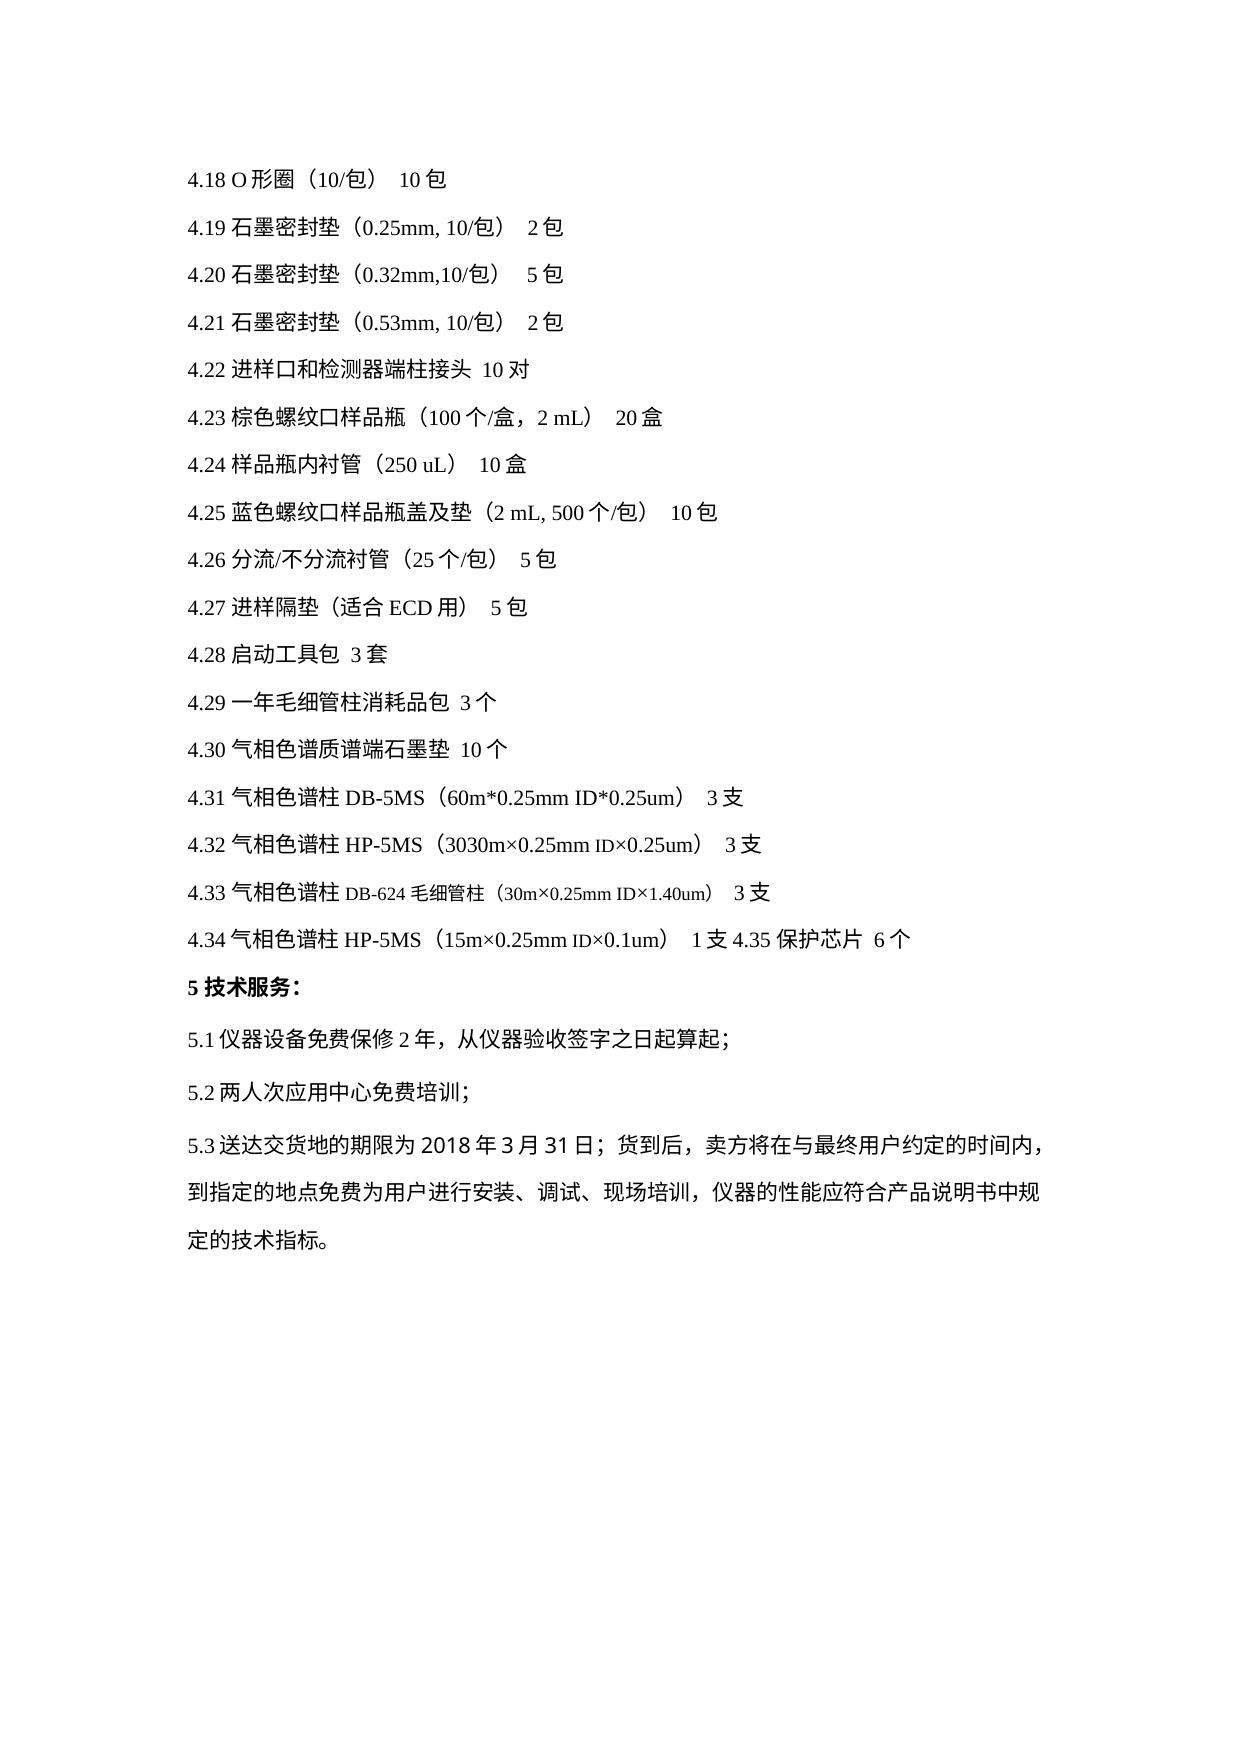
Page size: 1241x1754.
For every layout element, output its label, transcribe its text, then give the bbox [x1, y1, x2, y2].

text 4.26 分流/不分流衬管（25个/包） 5包 [187, 542, 1053, 574]
text 4.23 棕色螺纹口样品瓶（100个/盒，2 mL） 20盒 [187, 399, 1053, 431]
text 5.1仪器设备免费保修2年，从仪器验收签字之日起算起； [187, 1022, 1053, 1054]
text 4.33 气相色谱柱DB-624 毛细管柱（30m×0.25mm ID×1.40um） 3支 [187, 874, 1053, 906]
text 5 技术服务： [187, 969, 1053, 1001]
text 4.29 一年毛细管柱消耗品包 3个 [187, 684, 1053, 716]
text 5.3送达交货地的期限为2018年3月31日；货到后，卖方将在与最终用户约定的时间内，到指定的地点免费为用户进行安装、调试、现场培训，仪器的性能应符合产品说明书中规定的技术指标。 [187, 1128, 1053, 1254]
text 4.27 进样隔垫（适合ECD用） 5包 [187, 589, 1053, 621]
text 4.24 样品瓶内衬管（250 uL） 10盒 [187, 447, 1053, 479]
text 4.30 气相色谱质谱端石墨垫 10个 [187, 732, 1053, 764]
text 4.28 启动工具包 3套 [187, 637, 1053, 669]
text 5.2两人次应用中心免费培训； [187, 1075, 1053, 1107]
text 4.25 蓝色螺纹口样品瓶盖及垫（2 mL, 500个/包） 10包 [187, 494, 1053, 526]
text 4.19 石墨密封垫（0.25mm, 10/包） 2包 [187, 209, 1053, 241]
text 4.18 O形圈（10/包） 10包 [187, 162, 1053, 194]
text 4.34气相色谱柱HP-5MS（15m×0.25mm ID×0.1um） 1支4.35 保护芯片 6个 [187, 922, 1053, 954]
text 4.22 进样口和检测器端柱接头 10对 [187, 352, 1053, 384]
text 4.20 石墨密封垫（0.32mm,10/包） 5包 [187, 257, 1053, 289]
text 4.32 气相色谱柱HP-5MS（3030m×0.25mm ID×0.25um） 3支 [187, 827, 1053, 859]
text 4.31 气相色谱柱DB-5MS（60m*0.25mm ID*0.25um） 3支 [187, 779, 1053, 811]
text 4.21 石墨密封垫（0.53mm, 10/包） 2包 [187, 304, 1053, 336]
